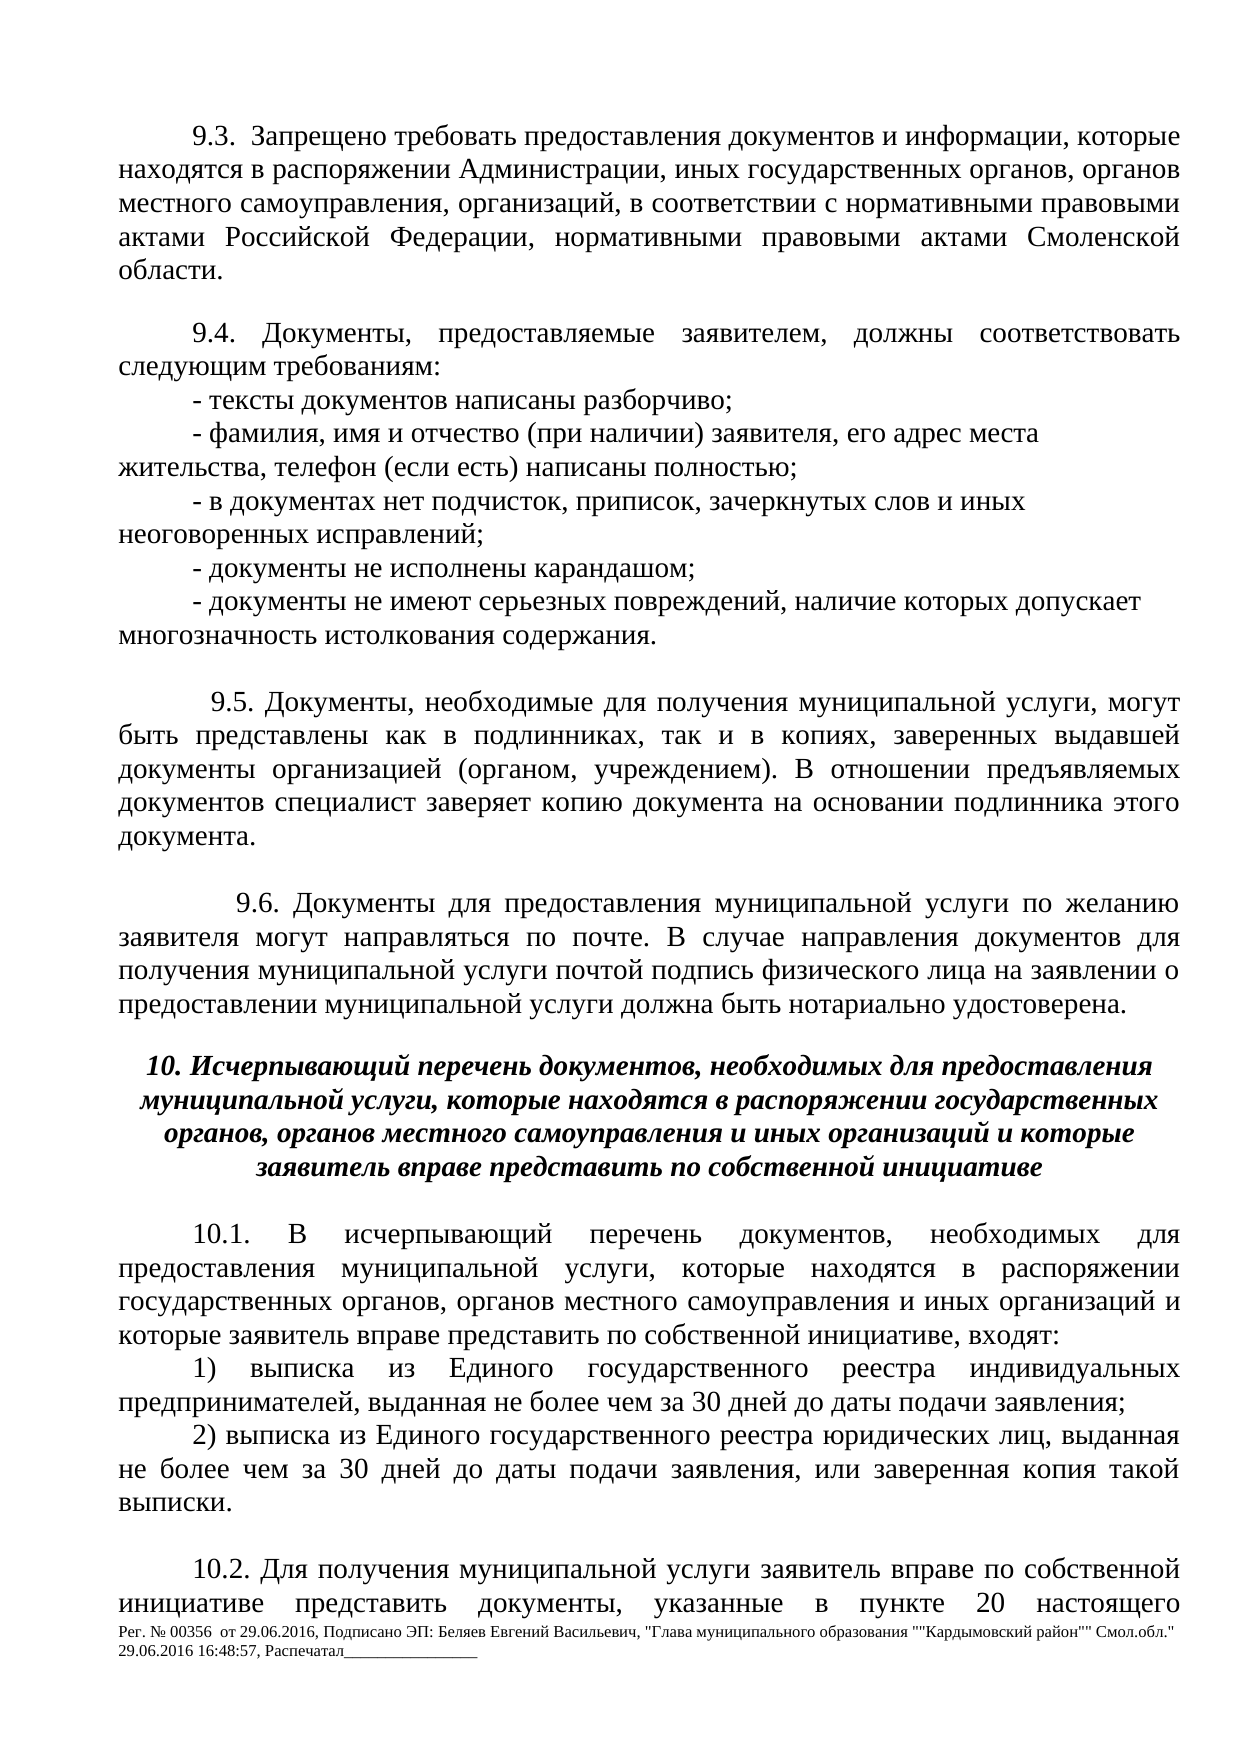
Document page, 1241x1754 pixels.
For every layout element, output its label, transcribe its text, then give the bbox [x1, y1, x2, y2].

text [118, 1552, 1181, 1619]
text 10.1. В исчерпывающий перечень документов, необходимых для предоставления муниципальной услуги, которые находятся в распоряжении государственных органов, органов местного самоуправления и иных организаций и которые заявитель вправе представить по собственной инициативе, входят: [118, 1216, 1181, 1350]
text - документы не исполнены карандашом; [118, 550, 1181, 583]
text - тексты документов написаны разборчиво; [118, 382, 1181, 416]
text 1) выписка из Единого государственного реестра индивидуальных предпринимателей, выданная не более чем за 30 дней до даты подачи заявления; [118, 1350, 1181, 1417]
text 9.3. Запрещено требовать предоставления документов и информации, которые находятся в распоряжении Администрации, иных государственных органов, органов местного самоуправления, организаций, в соответствии с нормативными правовыми актами Российской Федерации, нормативными правовыми актами Смоленской области. [118, 118, 1181, 286]
text - документы не имеют серьезных повреждений, наличие которых допускает многозначность истолкования содержания. [118, 583, 1181, 650]
text 10. Исчерпывающий перечень документов, необходимых для предоставления муниципальной услуги, которые находятся в распоряжении государственных органов, органов местного самоуправления и иных организаций и которые заявитель вправе представить по собственной инициативе [118, 1048, 1181, 1183]
text 9.5. Документы, необходимые для получения муниципальной услуги, могут быть представлены как в подлинниках, так и в копиях, заверенных выдавшей документы организацией (органом, учреждением). В отношении предъявляемых документов специалист заверяет копию документа на основании подлинника этого документа. [118, 684, 1181, 852]
text 9.6. Документы для предоставления муниципальной услуги по желанию заявителя могут направляться по почте. В случае направления документов для получения муниципальной услуги почтой подпись физического лица на заявлении о предоставлении муниципальной услуги должна быть нотариально удостоверена. [118, 885, 1181, 1019]
text 2) выписка из Единого государственного реестра юридических лиц, выданная не более чем за 30 дней до даты подачи заявления, или заверенная копия такой выписки. [118, 1417, 1181, 1518]
text - фамилия, имя и отчество (при наличии) заявителя, его адрес места жительства, телефон (если есть) написаны полностью; [118, 416, 1181, 483]
text 9.4. Документы, предоставляемые заявителем, должны соответствовать следующим требованиям: [118, 315, 1181, 382]
text - в документах нет подчисток, приписок, зачеркнутых слов и иных неоговоренных исправлений; [118, 483, 1181, 550]
